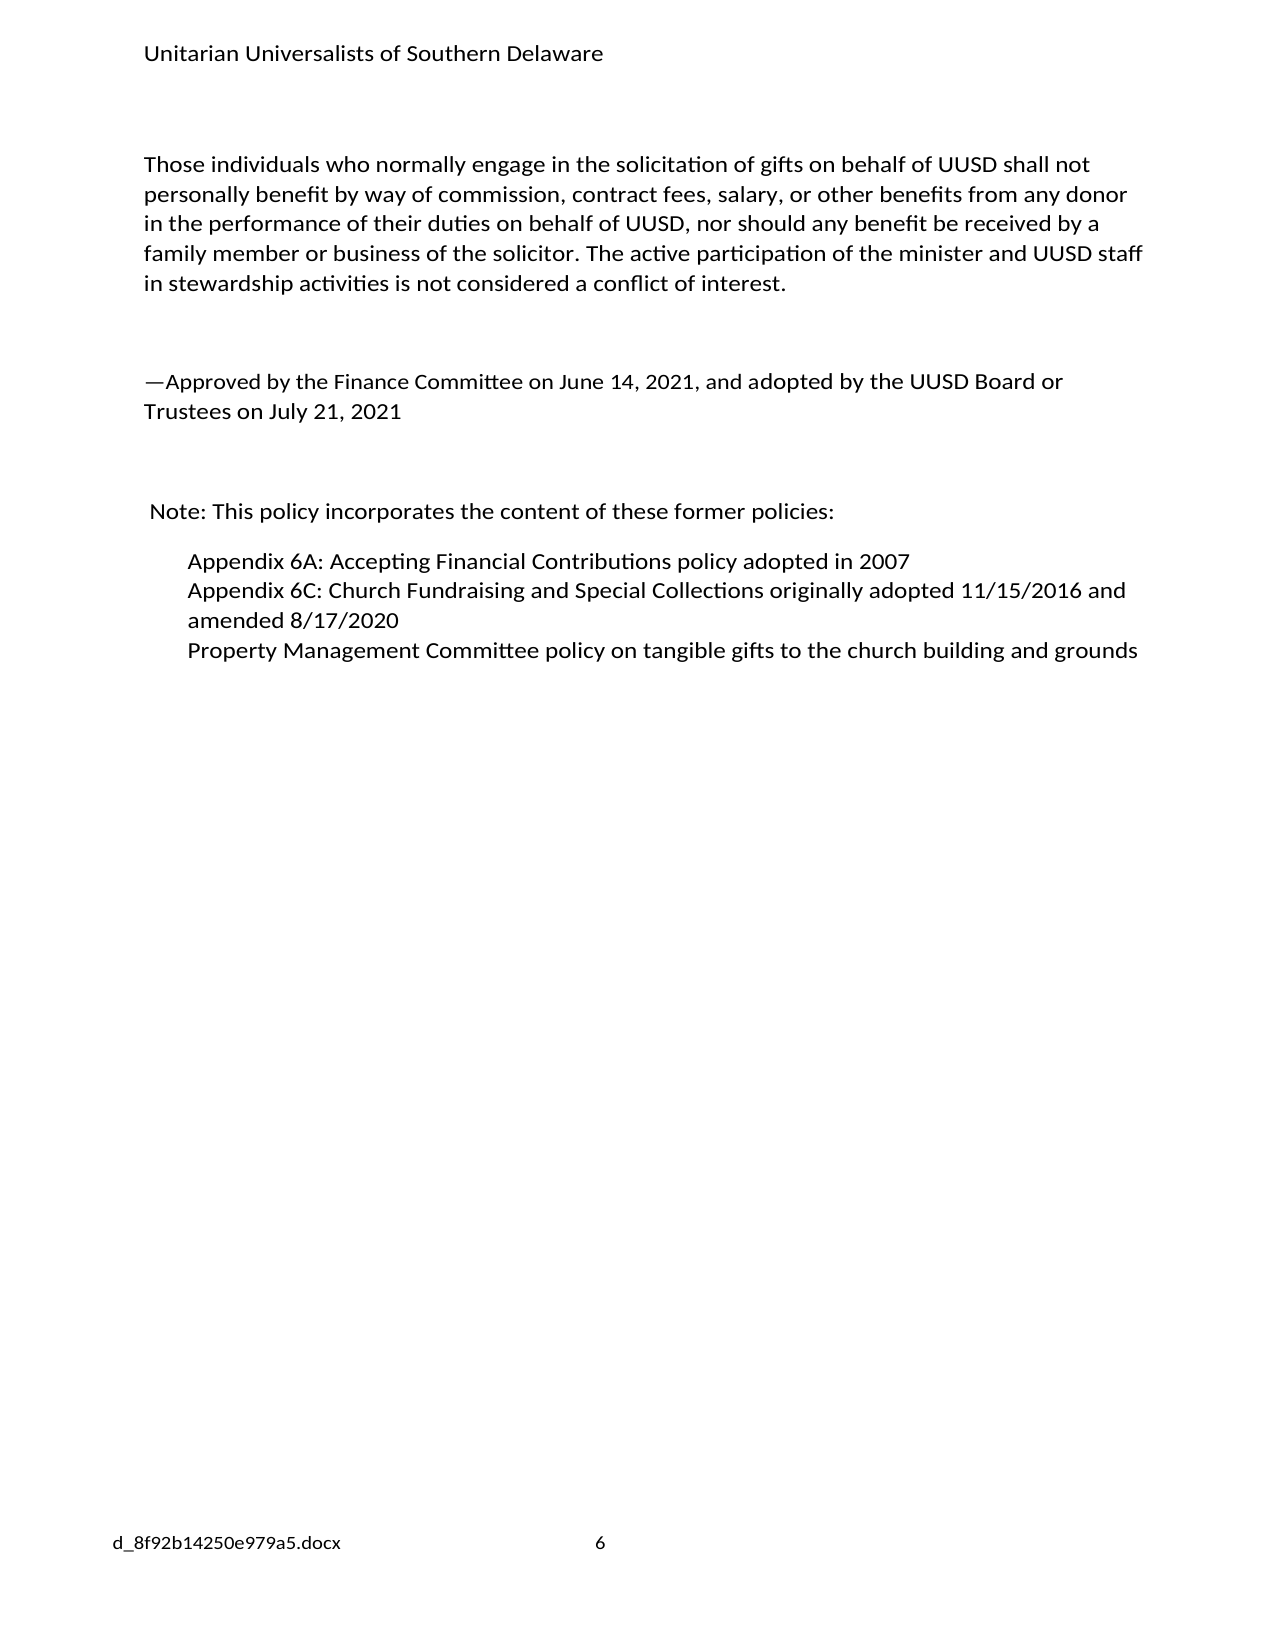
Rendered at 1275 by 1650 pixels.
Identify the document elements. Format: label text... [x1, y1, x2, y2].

text Note: This policy incorporates the content of these former policies: [144, 497, 1147, 525]
text Appendix 6A: Accepting Financial Contributions policy adopted in 2007 Appendix 6C: Church Fundraising and Special Collections originally adopted 11/15/2016 and amended 8/17/2020 Property Management Committee policy on tangible gifts to the church building and grounds [187, 547, 1147, 664]
text Those individuals who normally engage in the solicitation of gifts on behalf of UUSD shall not personally benefit by way of commission, contract fees, salary, or other benefits from any donor in the performance of their duties on behalf of UUSD, nor should any benefit be received by a family member or business of the solicitor. The active participation of the minister and UUSD staff in stewardship activities is not considered a conflict of interest. [144, 150, 1147, 297]
text —Approved by the Finance Committee on June 14, 2021, and adopted by the UUSD Board or Trustees on July 21, 2021 [144, 367, 1147, 425]
